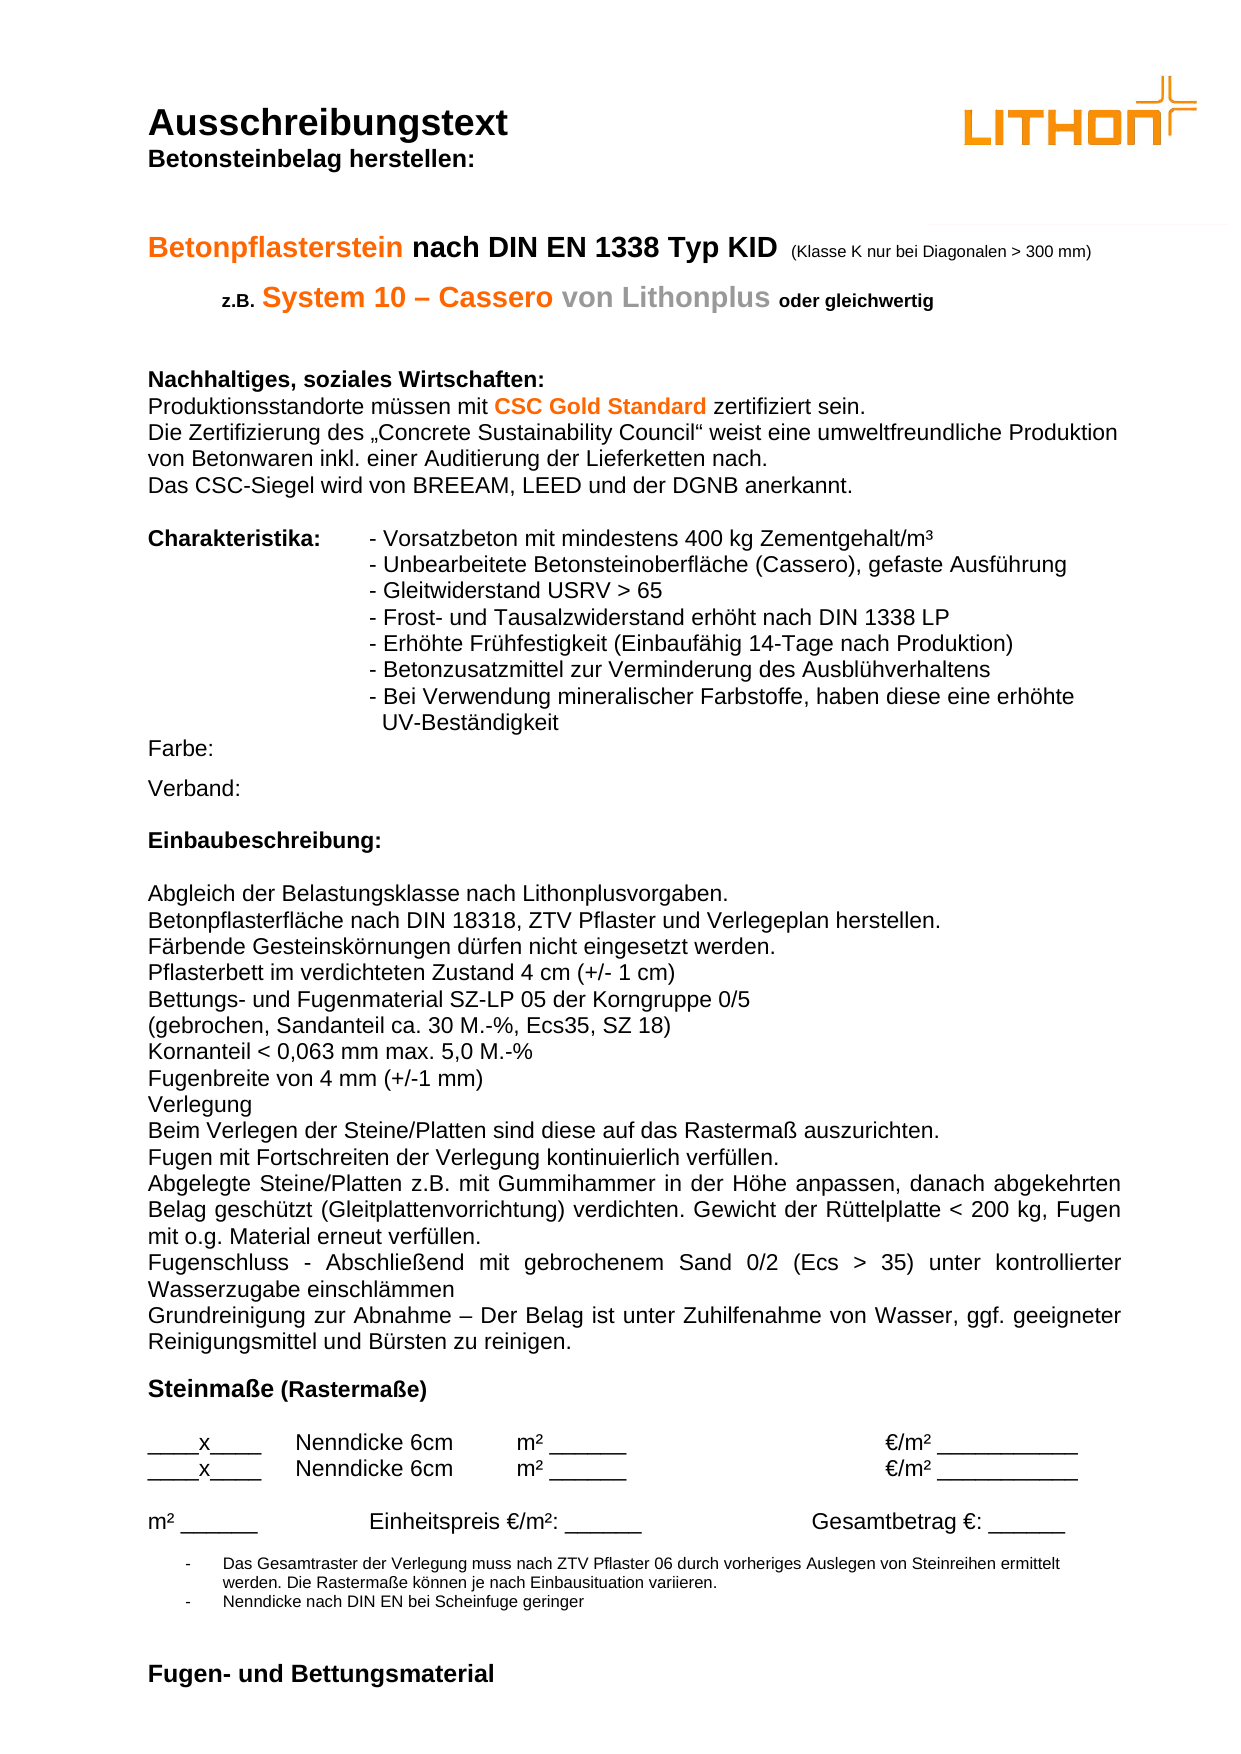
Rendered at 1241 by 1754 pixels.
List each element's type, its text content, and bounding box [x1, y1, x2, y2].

text Nachhaltiges, soziales Wirtschaften: [148, 366, 1122, 393]
text ____x____ Nenndicke 6cm m² ______ €/m² ___________ [148, 1429, 1122, 1455]
text Betonsteinbelag herstellen: [148, 143, 928, 172]
list Nenndicke nach DIN EN bei Scheinfuge geringer [185, 1592, 1122, 1611]
text (gebrochen, Sandanteil ca. 30 M.-%, Ecs35, SZ 18) [148, 1012, 1122, 1038]
text - Gleitwiderstand USRV > 65 [295, 577, 1122, 603]
text Färbende Gesteinskörnungen dürfen nicht eingesetzt werden. [148, 933, 1122, 959]
text - Erhöhte Frühfestigkeit (Einbaufähig 14-Tage nach Produktion) [295, 630, 1122, 656]
text Fugen- und Bettungsmaterial [148, 1659, 1122, 1688]
list Das Gesamtraster der Verlegung muss nach ZTV Pflaster 06 durch vorheriges Auslegen von Steinreihen ermittelt werden. Die Rastermaße können je nach Einbausituation variieren. [185, 1553, 1122, 1592]
text ____x____ Nenndicke 6cm m² ______ €/m² ___________ [148, 1455, 1122, 1482]
text Ausschreibungstext [148, 100, 928, 143]
text m² ______ Einheitspreis €/m²: ______ Gesamtbetrag €: ______ [148, 1508, 1122, 1534]
picture [928, 12, 1229, 225]
text Die Zertifizierung des „Concrete Sustainability Council“ weist eine umweltfreundliche Produktion von Betonwaren inkl. einer Auditierung der Lieferketten nach. [148, 419, 1122, 472]
text UV-Beständigkeit [369, 709, 1122, 735]
text Charakteristika: - Vorsatzbeton mit mindestens 400 kg Zementgehalt/m³ [148, 524, 1122, 551]
text Kornanteil < 0,063 mm max. 5,0 M.-% [148, 1038, 1122, 1065]
text Pflasterbett im verdichteten Zustand 4 cm (+/- 1 cm) [148, 959, 1122, 986]
text Einbaubeschreibung: [148, 827, 1122, 854]
text Steinmaße (Rastermaße) [148, 1374, 1122, 1402]
text Abgelegte Steine/Platten z.B. mit Gummihammer in der Höhe anpassen, danach abgekehrten Belag geschützt (Gleitplattenvorrichtung) verdichten. Gewicht der Rüttelplatte < 200 kg, Fugen mit o.g. Material erneut verfüllen. [148, 1170, 1122, 1249]
text Fugen mit Fortschreiten der Verlegung kontinuierlich verfüllen. [148, 1144, 1122, 1170]
text Betonpflasterfläche nach DIN 18318, ZTV Pflaster und Verlegeplan herstellen. [148, 907, 1122, 933]
text Grundreinigung zur Abnahme – Der Belag ist unter Zuhilfenahme von Wasser, ggf. geeigneter Reinigungsmittel und Bürsten zu reinigen. [148, 1302, 1122, 1354]
text Farbe: [148, 735, 1122, 762]
text - Betonzusatzmittel zur Verminderung des Ausblühverhaltens [295, 656, 1122, 683]
text Betonpflasterstein nach DIN EN 1338 Typ KID (Klasse K nur bei Diagonalen > 300 mm) [148, 230, 1122, 263]
text - Bei Verwendung mineralischer Farbstoffe, haben diese eine erhöhte [369, 683, 1122, 709]
text Fugenbreite von 4 mm (+/-1 mm) [148, 1065, 1122, 1091]
text - Frost- und Tausalzwiderstand erhöht nach DIN 1338 LP [295, 603, 1122, 630]
text Verlegung [148, 1091, 1122, 1117]
text Bettungs- und Fugenmaterial SZ-LP 05 der Korngruppe 0/5 [148, 986, 1122, 1012]
text z.B. System 10 – Cassero von Lithonplus oder gleichwertig [148, 280, 1122, 314]
text Verband: [148, 775, 1122, 801]
text Produktionsstandorte müssen mit CSC Gold Standard zertifiziert sein. [148, 393, 1122, 419]
text Beim Verlegen der Steine/Platten sind diese auf das Rastermaß auszurichten. [148, 1117, 1122, 1144]
text Abgleich der Belastungsklasse nach Lithonplusvorgaben. [148, 880, 1122, 907]
text Das CSC-Siegel wird von BREEAM, LEED und der DGNB anerkannt. [148, 472, 1122, 498]
text - Unbearbeitete Betonsteinoberfläche (Cassero), gefaste Ausführung [148, 551, 1122, 577]
text Fugenschluss - Abschließend mit gebrochenem Sand 0/2 (Ecs > 35) unter kontrollierter Wasserzugabe einschlämmen [148, 1249, 1122, 1302]
